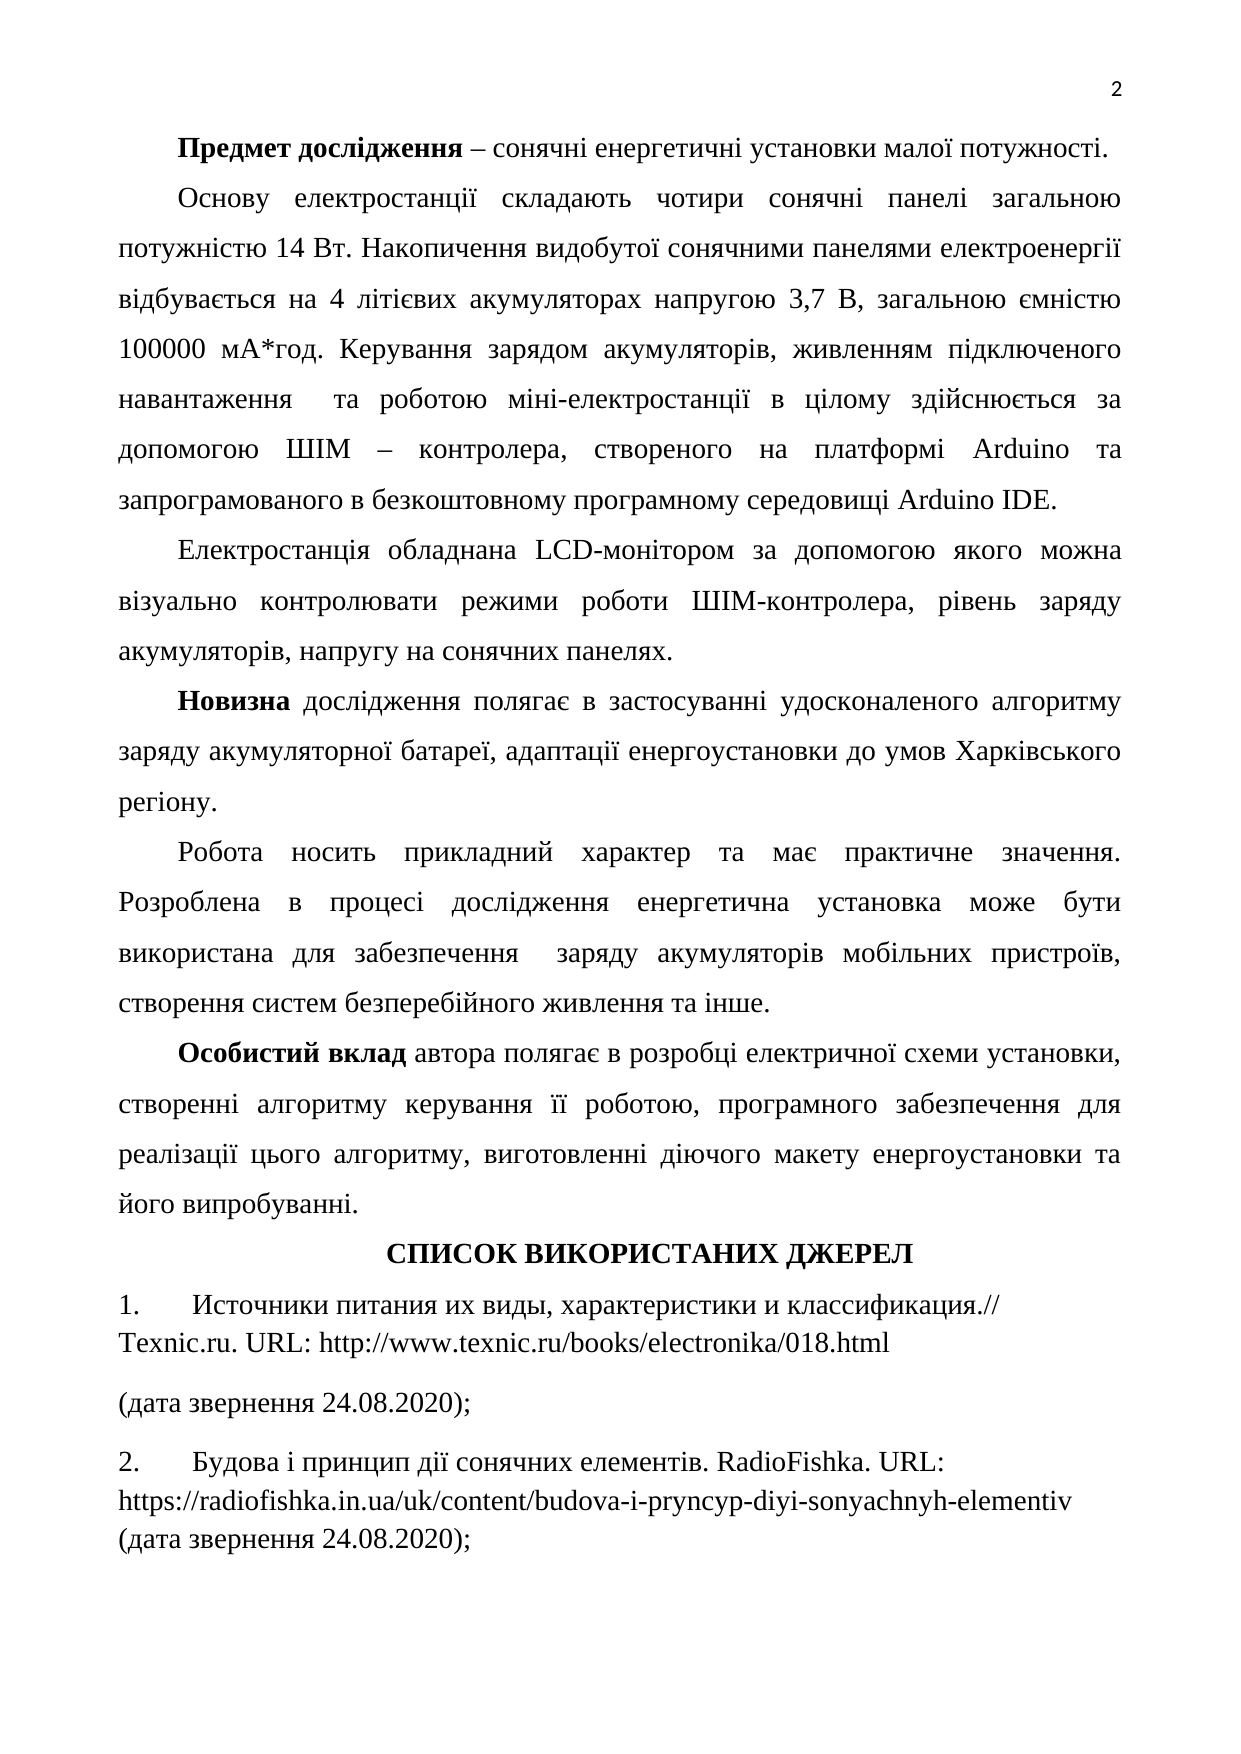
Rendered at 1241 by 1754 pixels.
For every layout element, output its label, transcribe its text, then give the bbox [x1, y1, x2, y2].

text 2. Будова і принцип дії сонячних елементів. RadioFishka. URL: https://radiofishka.in.ua/uk/content/budova-i-pryncyp-diyi-sonyachnyh-elementiv (дата звернення 24.08.2020); [118, 1444, 1122, 1555]
text Предмет дослідження – сонячні енергетичні установки малої потужності. [118, 130, 1122, 163]
text 1. Источники питания их виды, характеристики и классификация.// Тexnic.ru. URL: http://www.texnic.ru/books/electronika/018.html [118, 1287, 1122, 1359]
text СПИСОК ВИКОРИСТАНИХ ДЖЕРЕЛ [118, 1237, 1122, 1270]
text (дата звернення 24.08.2020); [118, 1385, 1122, 1418]
text Електростанція обладнана LCD-монітором за допомогою якого можна візуально контролювати режими роботи ШІМ-контролера, рівень заряду акумуляторів, напругу на сонячних панелях. [118, 532, 1122, 666]
text Основу електростанції складають чотири сонячні панелі загальною потужністю 14 Вт. Накопичення видобутої сонячними панелями електроенергії відбувається на 4 літієвих акумуляторах напругою 3,7 В, загальною ємністю 100000 мА*год. Керування зарядом акумуляторів, живленням підключеного навантаження та роботою міні-електростанції в цілому здійснюється за допомогою ШІМ – контролера, створеного на платформі Arduino та запрограмованого в безкоштовному програмному середовищі Arduino IDE. [118, 180, 1122, 516]
text Новизна дослідження полягає в застосуванні удосконаленого алгоритму заряду акумуляторної батареї, адаптації енергоустановки до умов Харківського регіону. [118, 683, 1122, 817]
text Особистий вклад автора полягає в розробці електричної схеми установки, створенні алгоритму керування її роботою, програмного забезпечення для реалізації цього алгоритму, виготовленні діючого макету енергоустановки та його випробуванні. [118, 1035, 1122, 1220]
text Робота носить прикладний характер та має практичне значення. Розроблена в процесі дослідження енергетична установка може бути використана для забезпечення заряду акумуляторів мобільних пристроїв, створення систем безперебійного живлення та інше. [118, 834, 1122, 1019]
